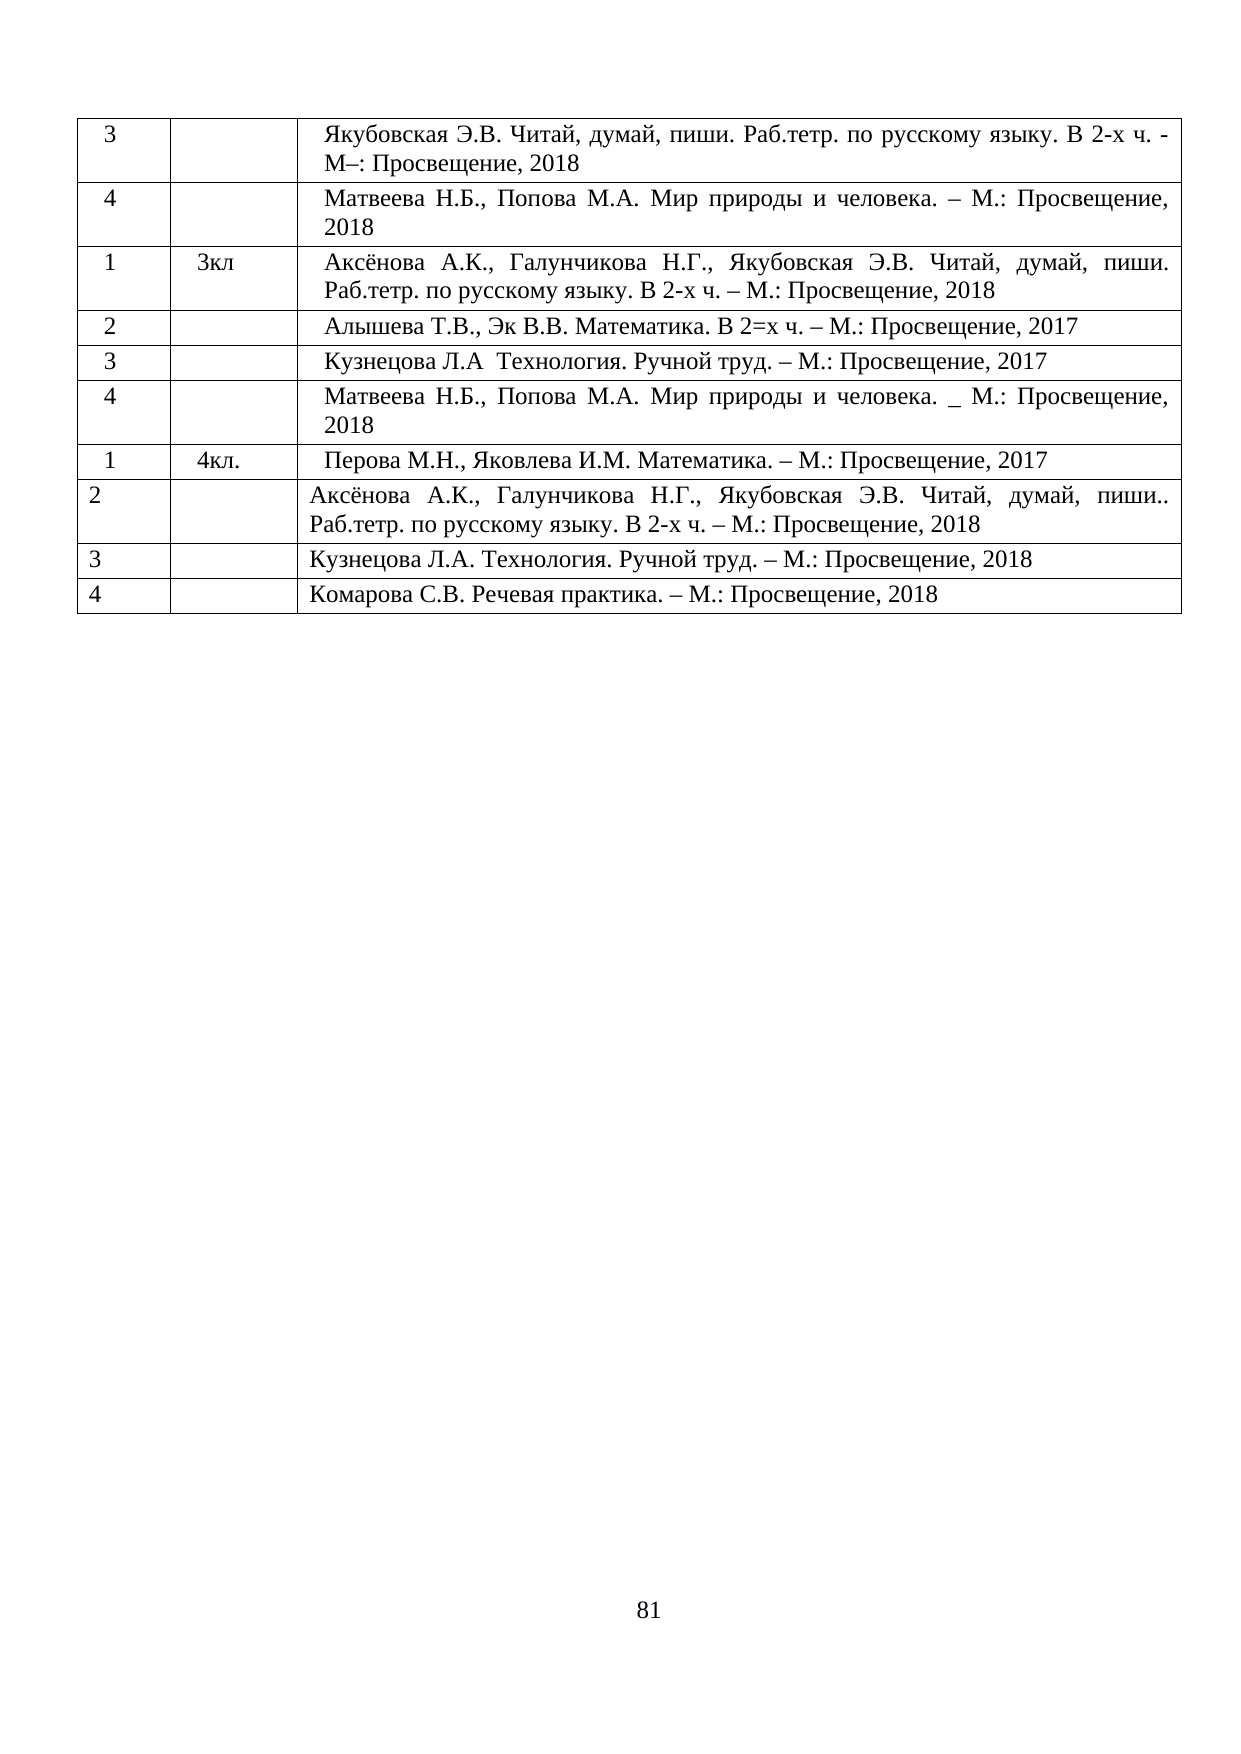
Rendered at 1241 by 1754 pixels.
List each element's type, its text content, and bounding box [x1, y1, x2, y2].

table_cell Перова М.Н., Яковлева И.М. Математика. – М.: Просвещение, 2017 [298, 445, 1181, 479]
table_cell Алышева Т.В., Эк В.В. Математика. В 2=х ч. – М.: Просвещение, 2017 [298, 311, 1181, 345]
table_cell Аксёнова А.К., Галунчикова Н.Г., Якубовская Э.В. Читай, думай, пиши.. Раб.тетр. по русскому языку. В 2-х ч. – М.: Просвещение, 2018 [298, 480, 1181, 543]
table_cell 1 [78, 247, 170, 310]
table_cell 1 [78, 445, 170, 479]
table_cell 2 [78, 311, 170, 345]
table_cell 3 [78, 119, 170, 182]
table_cell Матвеева Н.Б., Попова М.А. Мир природы и человека. _ М.: Просвещение, 2018 [298, 381, 1181, 444]
table_cell Комарова С.В. Речевая практика. – М.: Просвещение, 2018 [298, 579, 1181, 613]
table_cell 2 [78, 480, 170, 543]
table_cell Кузнецова Л.А. Технология. Ручной труд. – М.: Просвещение, 2018 [298, 544, 1181, 578]
table_cell Матвеева Н.Б., Попова М.А. Мир природы и человека. – М.: Просвещение, 2018 [298, 183, 1181, 246]
table_cell [171, 579, 297, 613]
table_cell Аксёнова А.К., Галунчикова Н.Г., Якубовская Э.В. Читай, думай, пиши. Раб.тетр. по русскому языку. В 2-х ч. – М.: Просвещение, 2018 [298, 247, 1181, 310]
table_cell 3кл [171, 247, 297, 310]
table_cell [171, 544, 297, 578]
table_cell 4кл. [171, 445, 297, 479]
table_cell 4 [78, 579, 170, 613]
table_cell [171, 381, 297, 444]
table_cell [171, 346, 297, 380]
table_cell 4 [78, 381, 170, 444]
table_cell Якубовская Э.В. Читай, думай, пиши. Раб.тетр. по русскому языку. В 2-х ч. - М–: Просвещение, 2018 [298, 119, 1181, 182]
table_cell 4 [78, 183, 170, 246]
table_cell [171, 311, 297, 345]
table_cell 3 [78, 346, 170, 380]
table_cell [171, 183, 297, 246]
table_cell [171, 119, 297, 182]
table_cell [171, 480, 297, 543]
table_cell 3 [78, 544, 170, 578]
table_cell Кузнецова Л.А Технология. Ручной труд. – М.: Просвещение, 2017 [298, 346, 1181, 380]
